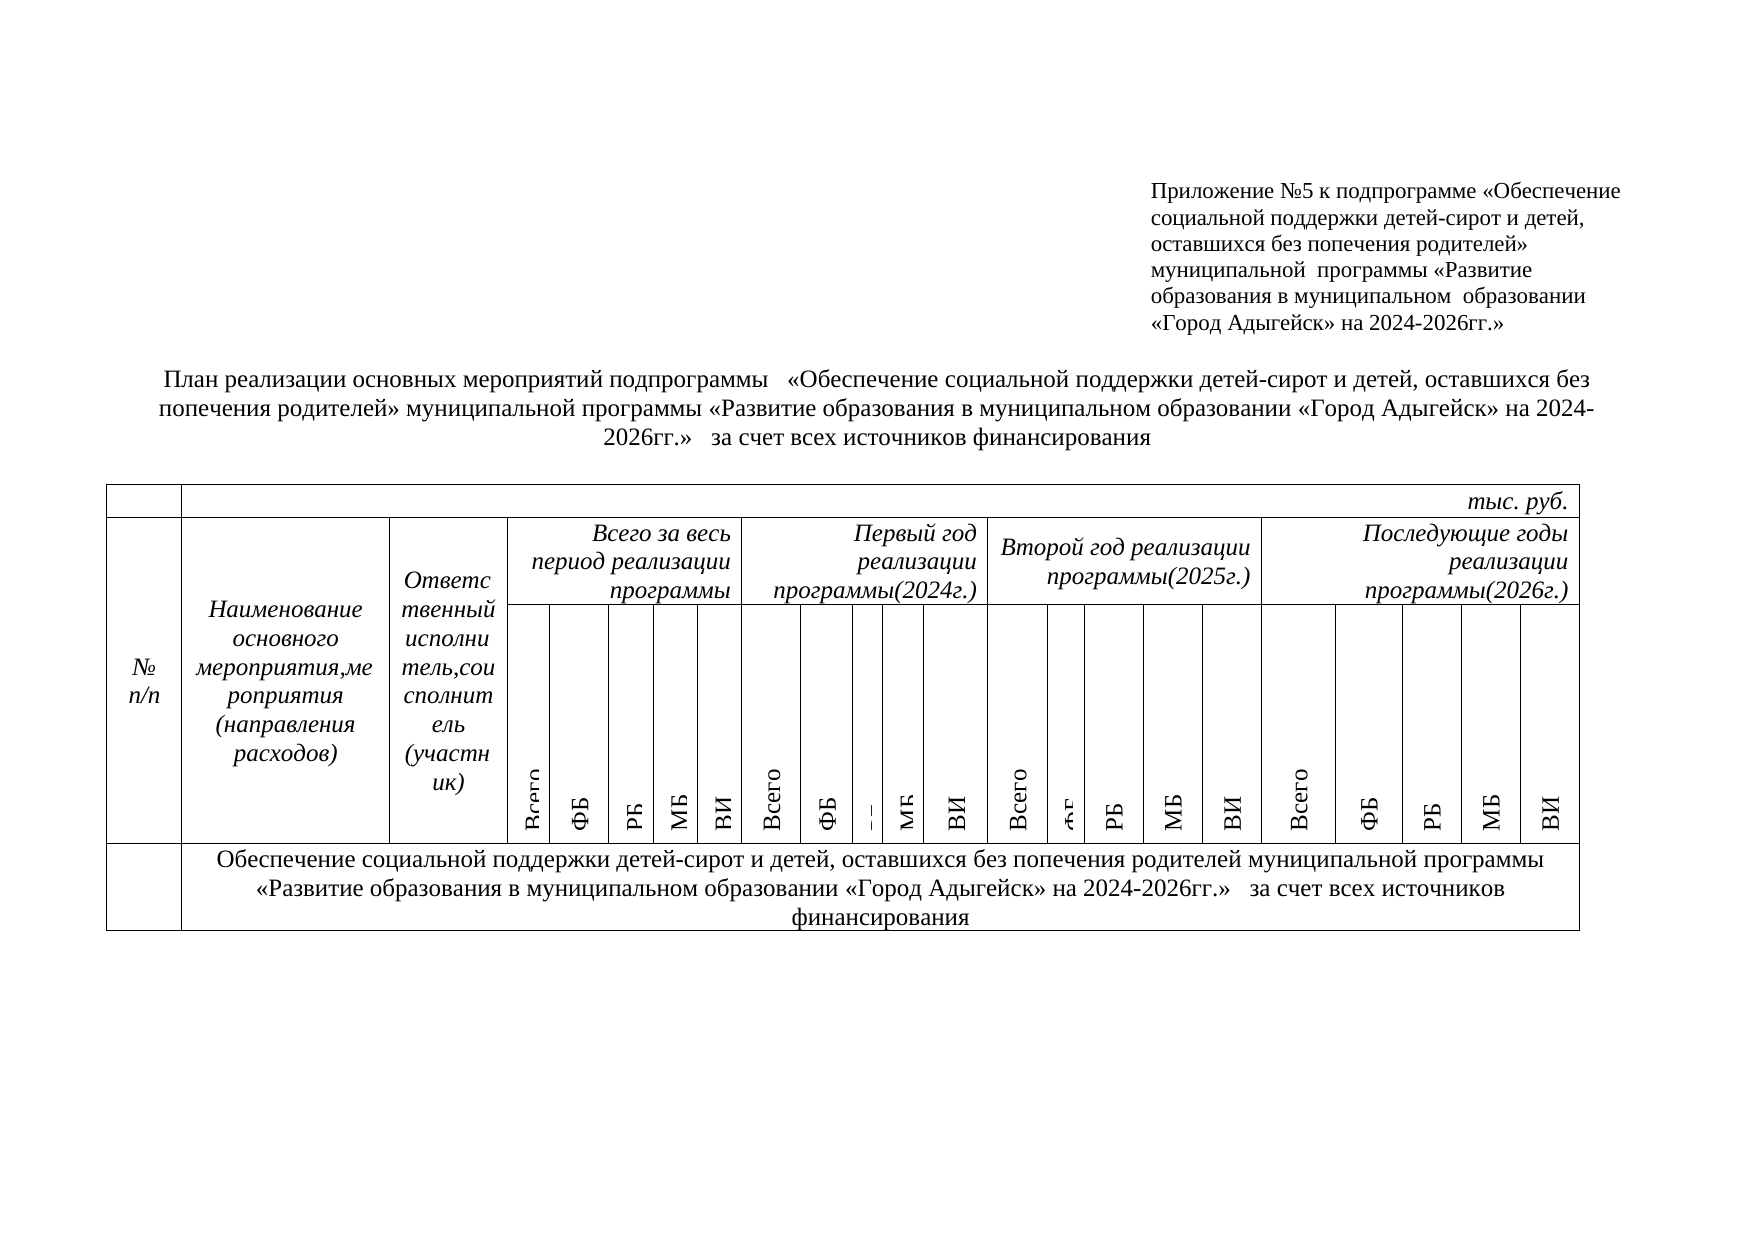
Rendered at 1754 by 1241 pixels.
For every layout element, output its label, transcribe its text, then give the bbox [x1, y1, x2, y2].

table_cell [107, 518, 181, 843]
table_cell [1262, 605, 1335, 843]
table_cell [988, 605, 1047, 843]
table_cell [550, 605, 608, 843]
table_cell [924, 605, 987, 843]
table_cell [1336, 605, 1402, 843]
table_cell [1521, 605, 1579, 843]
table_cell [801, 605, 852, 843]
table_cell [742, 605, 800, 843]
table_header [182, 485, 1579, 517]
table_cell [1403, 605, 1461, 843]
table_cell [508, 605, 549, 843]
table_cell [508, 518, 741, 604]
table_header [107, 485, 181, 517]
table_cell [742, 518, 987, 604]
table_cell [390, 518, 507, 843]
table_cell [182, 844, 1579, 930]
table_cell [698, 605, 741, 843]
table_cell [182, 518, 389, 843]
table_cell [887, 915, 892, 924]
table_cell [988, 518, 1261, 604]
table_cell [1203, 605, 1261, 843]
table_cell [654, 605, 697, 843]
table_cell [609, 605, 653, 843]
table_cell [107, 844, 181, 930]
text Приложение №5 к подпрограмме «Обеспечение социальной поддержки детей-сирот и детей, оставшихся без попечения родителей» муниципальной программы «Развитие образования в муниципальном образовании «Город Адыгейск» на 2024-2026гг.» [1151, 177, 1636, 335]
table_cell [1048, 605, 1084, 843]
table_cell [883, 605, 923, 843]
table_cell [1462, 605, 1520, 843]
text План реализации основных мероприятий подпрограммы «Обеспечение социальной поддержки детей-сирот и детей, оставшихся без попечения родителей» муниципальной программы «Развитие образования в муниципальном образовании «Город Адыгейск» на 2024-2026гг.» за счет всех источников финансирования [118, 364, 1636, 450]
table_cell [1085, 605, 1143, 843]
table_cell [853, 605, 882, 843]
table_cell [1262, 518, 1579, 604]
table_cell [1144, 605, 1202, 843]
